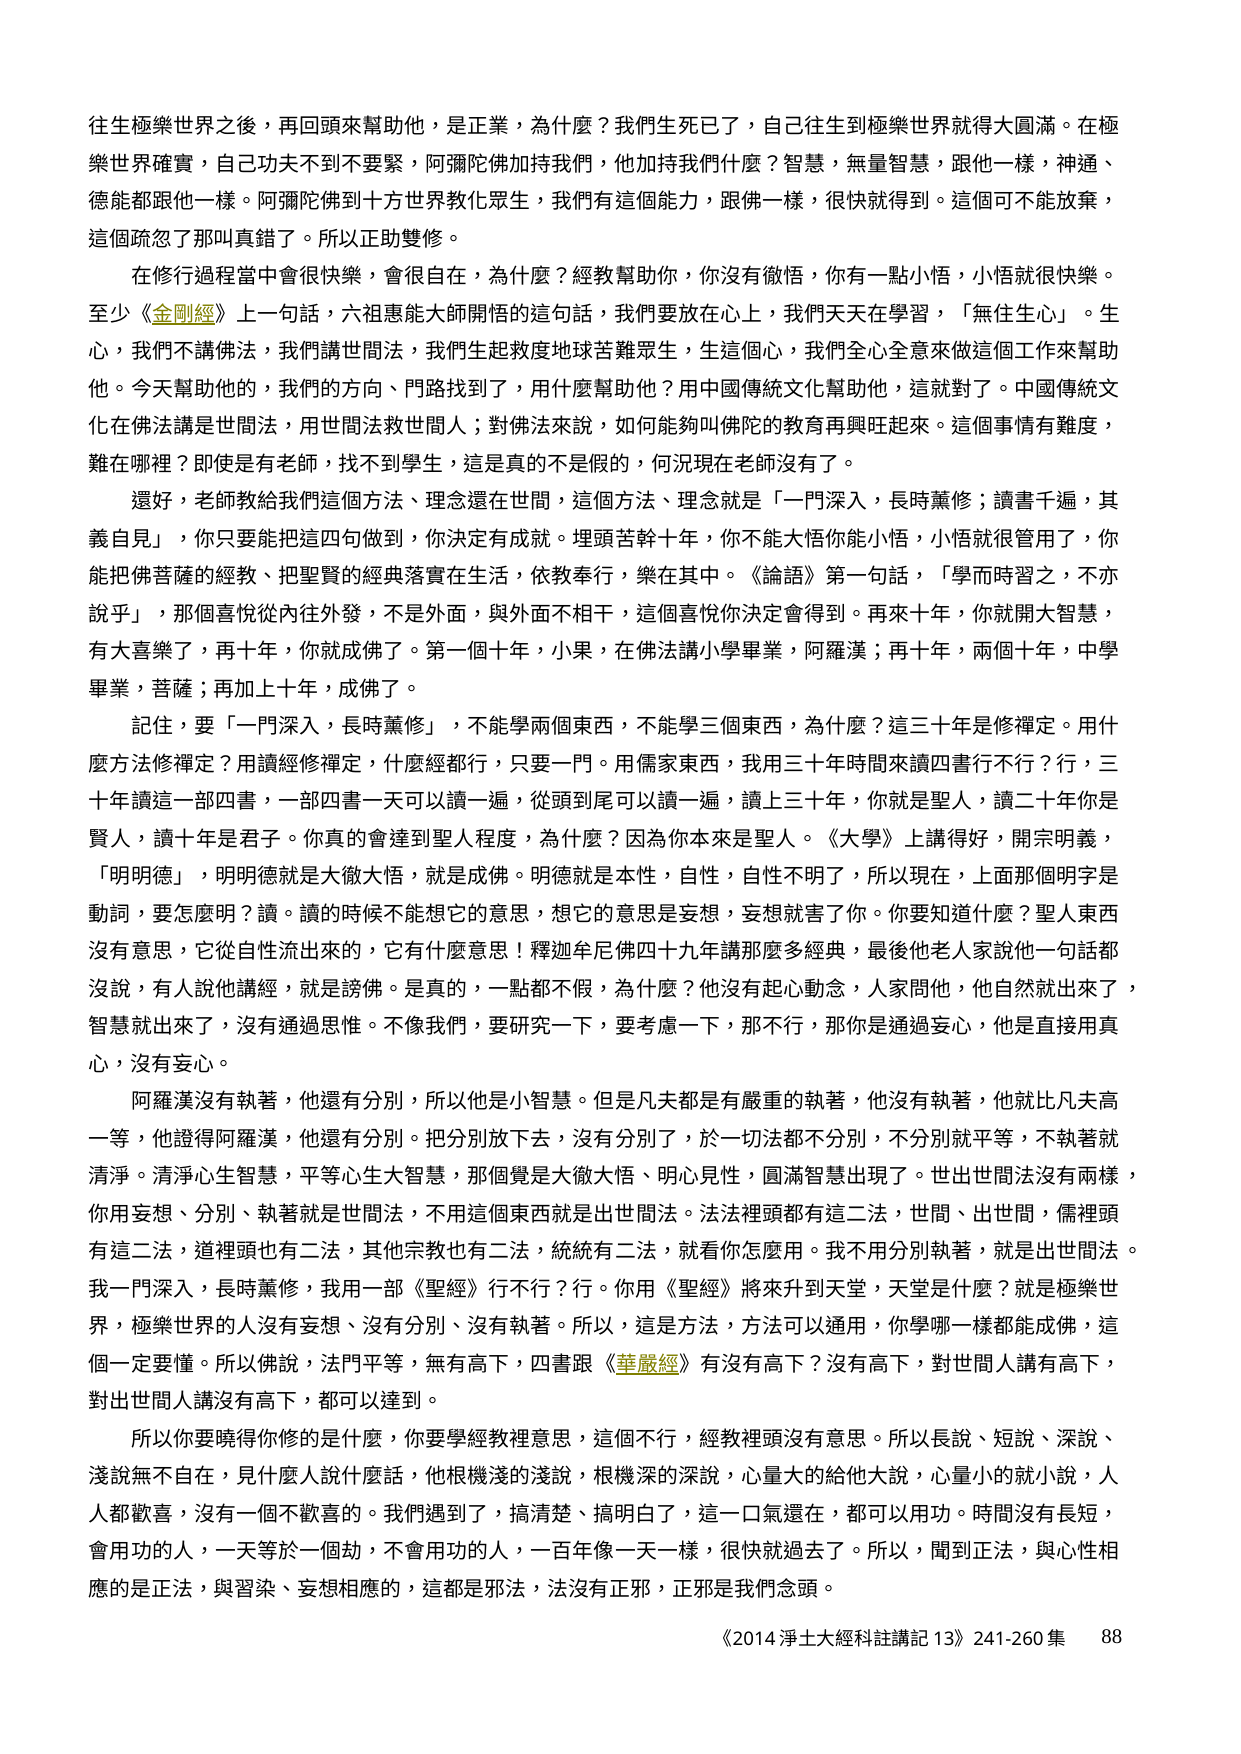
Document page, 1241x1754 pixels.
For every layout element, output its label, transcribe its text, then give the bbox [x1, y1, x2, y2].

text 所以你要曉得你修的是什麼，你要學經教裡意思，這個不行，經教裡頭沒有意思。所以長說、短說、深說、淺說無不自在，見什麼人說什麼話，他根機淺的淺說，根機深的深說，心量大的給他大說，心量小的就小說，人人都歡喜，沒有一個不歡喜的。我們遇到了，搞清楚、搞明白了，這一口氣還在，都可以用功。時間沒有長短，會用功的人，一天等於一個劫，不會用功的人，一百年像一天一樣，很快就過去了。所以，聞到正法，與心性相應的是正法，與習染、妄想相應的，這都是邪法，法沒有正邪，正邪是我們念頭。 [89, 1418, 1122, 1606]
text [89, 106, 1122, 256]
text 還好，老師教給我們這個方法、理念還在世間，這個方法、理念就是「一門深入，長時薰修；讀書千遍，其義自見」，你只要能把這四句做到，你決定有成就。埋頭苦幹十年，你不能大悟你能小悟，小悟就很管用了，你能把佛菩薩的經教、把聖賢的經典落實在生活，依教奉行，樂在其中。《論語》第一句話，「學而時習之，不亦說乎」，那個喜悅從內往外發，不是外面，與外面不相干，這個喜悅你決定會得到。再來十年，你就開大智慧，有大喜樂了，再十年，你就成佛了。第一個十年，小果，在佛法講小學畢業，阿羅漢；再十年，兩個十年，中學畢業，菩薩；再加上十年，成佛了。 [89, 481, 1122, 706]
text 在修行過程當中會很快樂，會很自在，為什麼？經教幫助你，你沒有徹悟，你有一點小悟，小悟就很快樂。至少《金剛經》上一句話，六祖惠能大師開悟的這句話，我們要放在心上，我們天天在學習，「無住生心」。生心，我們不講佛法，我們講世間法，我們生起救度地球苦難眾生，生這個心，我們全心全意來做這個工作來幫助他。今天幫助他的，我們的方向、門路找到了，用什麼幫助他？用中國傳統文化幫助他，這就對了。中國傳統文化在佛法講是世間法，用世間法救世間人；對佛法來說，如何能夠叫佛陀的教育再興旺起來。這個事情有難度，難在哪裡？即使是有老師，找不到學生，這是真的不是假的，何況現在老師沒有了。 [89, 256, 1122, 481]
text 記住，要「一門深入，長時薰修」，不能學兩個東西，不能學三個東西，為什麼？這三十年是修禪定。用什麼方法修禪定？用讀經修禪定，什麼經都行，只要一門。用儒家東西，我用三十年時間來讀四書行不行？行，三十年讀這一部四書，一部四書一天可以讀一遍，從頭到尾可以讀一遍，讀上三十年，你就是聖人，讀二十年你是賢人，讀十年是君子。你真的會達到聖人程度，為什麼？因為你本來是聖人。《大學》上講得好，開宗明義，「明明德」，明明德就是大徹大悟，就是成佛。明德就是本性，自性，自性不明了，所以現在，上面那個明字是動詞，要怎麼明？讀。讀的時候不能想它的意思，想它的意思是妄想，妄想就害了你。你要知道什麼？聖人東西沒有意思，它從自性流出來的，它有什麼意思！釋迦牟尼佛四十九年講那麼多經典，最後他老人家說他一句話都沒說，有人說他講經，就是謗佛。是真的，一點都不假，為什麼？他沒有起心動念，人家問他，他自然就出來了，智慧就出來了，沒有通過思惟。不像我們，要研究一下，要考慮一下，那不行，那你是通過妄心，他是直接用真心，沒有妄心。 [89, 706, 1122, 1081]
text 阿羅漢沒有執著，他還有分別，所以他是小智慧。但是凡夫都是有嚴重的執著，他沒有執著，他就比凡夫高一等，他證得阿羅漢，他還有分別。把分別放下去，沒有分別了，於一切法都不分別，不分別就平等，不執著就清淨。清淨心生智慧，平等心生大智慧，那個覺是大徹大悟、明心見性，圓滿智慧出現了。世出世間法沒有兩樣，你用妄想、分別、執著就是世間法，不用這個東西就是出世間法。法法裡頭都有這二法，世間、出世間，儒裡頭有這二法，道裡頭也有二法，其他宗教也有二法，統統有二法，就看你怎麼用。我不用分別執著，就是出世間法。我一門深入，長時薰修，我用一部《聖經》行不行？行。你用《聖經》將來升到天堂，天堂是什麼？就是極樂世界，極樂世界的人沒有妄想、沒有分別、沒有執著。所以，這是方法，方法可以通用，你學哪一樣都能成佛，這個一定要懂。所以佛說，法門平等，無有高下，四書跟《華嚴經》有沒有高下？沒有高下，對世間人講有高下，對出世間人講沒有高下，都可以達到。 [89, 1081, 1122, 1418]
